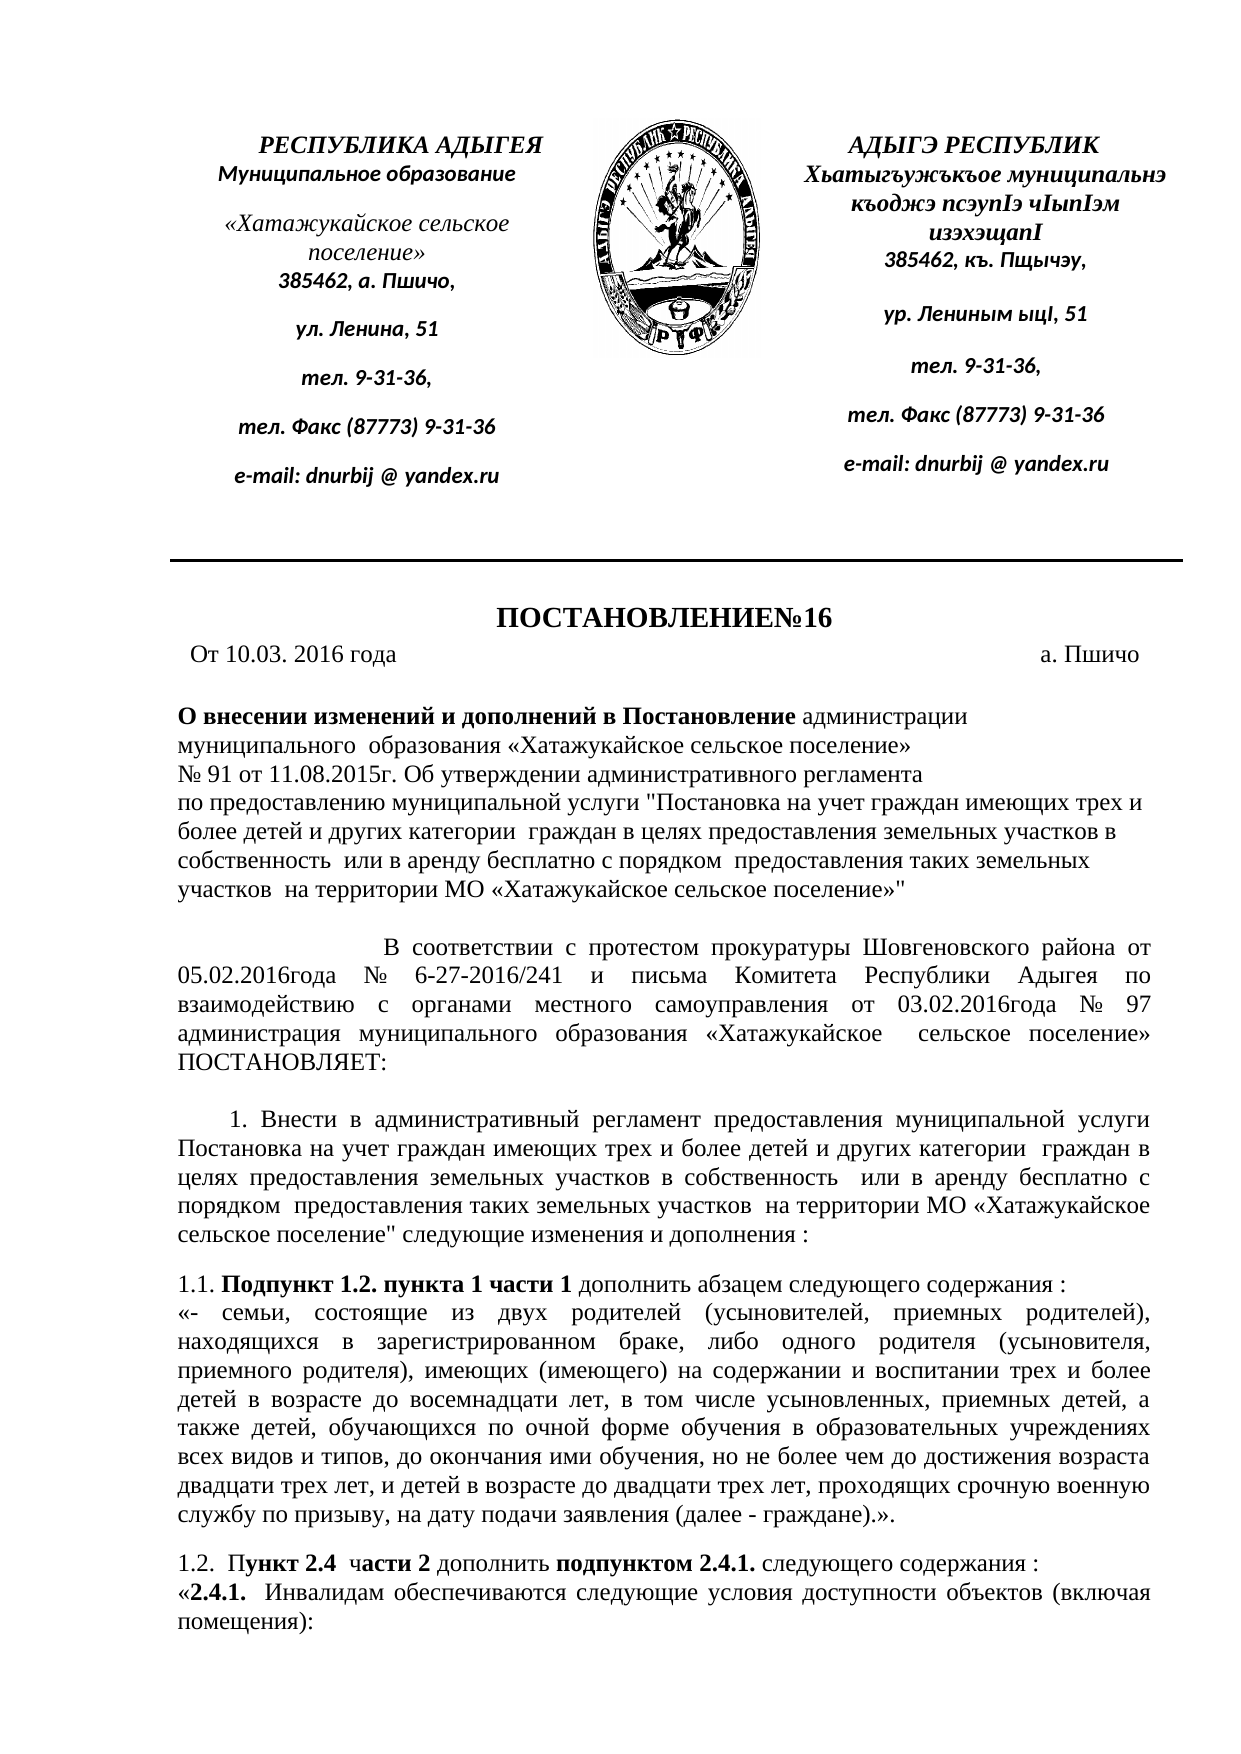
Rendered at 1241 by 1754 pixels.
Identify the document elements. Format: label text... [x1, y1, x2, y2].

text «2.4.1. Инвалидам обеспечиваются следующие условия доступности объектов (включая помещения): [177, 1577, 1152, 1634]
text 1. Внести в административный регламент предоставления муниципальной услуги Постановка на учет граждан имеющих трех и более детей и других категории граждан в целях предоставления земельных участков в собственность или в аренду бесплатно с порядком предоставления таких земельных участков на территории МО «Хатажукайское сельское поселение" следующие изменения и дополнения : [177, 1075, 1152, 1248]
text 1.2. Пункт 2.4 части 2 дополнить подпунктом 2.4.1. следующего содержания : [177, 1548, 1152, 1577]
list ПОСТАНОВЛЕНИЕ№16 [177, 601, 1152, 634]
text «- семьи, состоящие из двух родителей (усыновителей, приемных родителей), находящихся в зарегистрированном браке, либо одного родителя (усыновителя, приемного родителя), имеющих (имеющего) на содержании и воспитании трех и более детей в возрасте до восемнадцати лет, в том числе усыновленных, приемных детей, а также детей, обучающихся по очной форме обучения в образовательных учреждениях всех видов и типов, до окончания ими обучения, но не более чем до достижения возраста двадцати трех лет, и детей в возрасте до двадцати трех лет, проходящих срочную военную службу по призыву, на дату подачи заявления (далее - граждане).». [177, 1297, 1152, 1527]
text В соответствии с протестом прокуратуры Шовгеновского района от 05.02.2016года № 6-27-2016/241 и письма Комитета Республики Адыгея по взаимодействию с органами местного самоуправления от 03.02.2016года № 97 администрация муниципального образования «Хатажукайское сельское поселение» ПОСТАНОВЛЯЕТ: [177, 932, 1152, 1075]
table_header АДЫГЭ РЕСПУБЛИК Хьатыгъужъкъое муниципальнэ къоджэ псэупIэ чIыпIэм изэхэщапI 385462, къ. Пщычэу, ур. Лениным ыцI, 51 тел. 9-31-36, тел. Факс (87773) 9-31-36 e-mail: dnurbij @ yandex.ru [770, 118, 1182, 559]
table_header РЕСПУБЛИКА АДЫГЕЯ Муниципальное образование «Хатажукайское сельское поселение» 385462, а. Пшичо, ул. Ленина, 51 тел. 9-31-36, тел. Факс (87773) 9-31-36 e-mail: dnurbij @ yandex.ru [170, 118, 564, 559]
text О внесении изменений и дополнений в Постановление администрации муниципального образования «Хатажукайское сельское поселение» № 91 от 11.08.2015г. Об утверждении административного регламента по предоставлению муниципальной услуги "Постановка на учет граждан имеющих трех и более детей и других категории граждан в целях предоставления земельных участков в собственность или в аренду бесплатно с порядком предоставления таких земельных участков на территории МО «Хатажукайское сельское поселение»" [177, 701, 1152, 902]
picture [592, 118, 762, 358]
text 1.1. Подпункт 1.2. пункта 1 части 1 дополнить абзацем следующего содержания : [177, 1269, 1152, 1297]
list От 10.03. 2016 года а. Пшичо [177, 639, 1152, 668]
table_header [564, 118, 770, 559]
